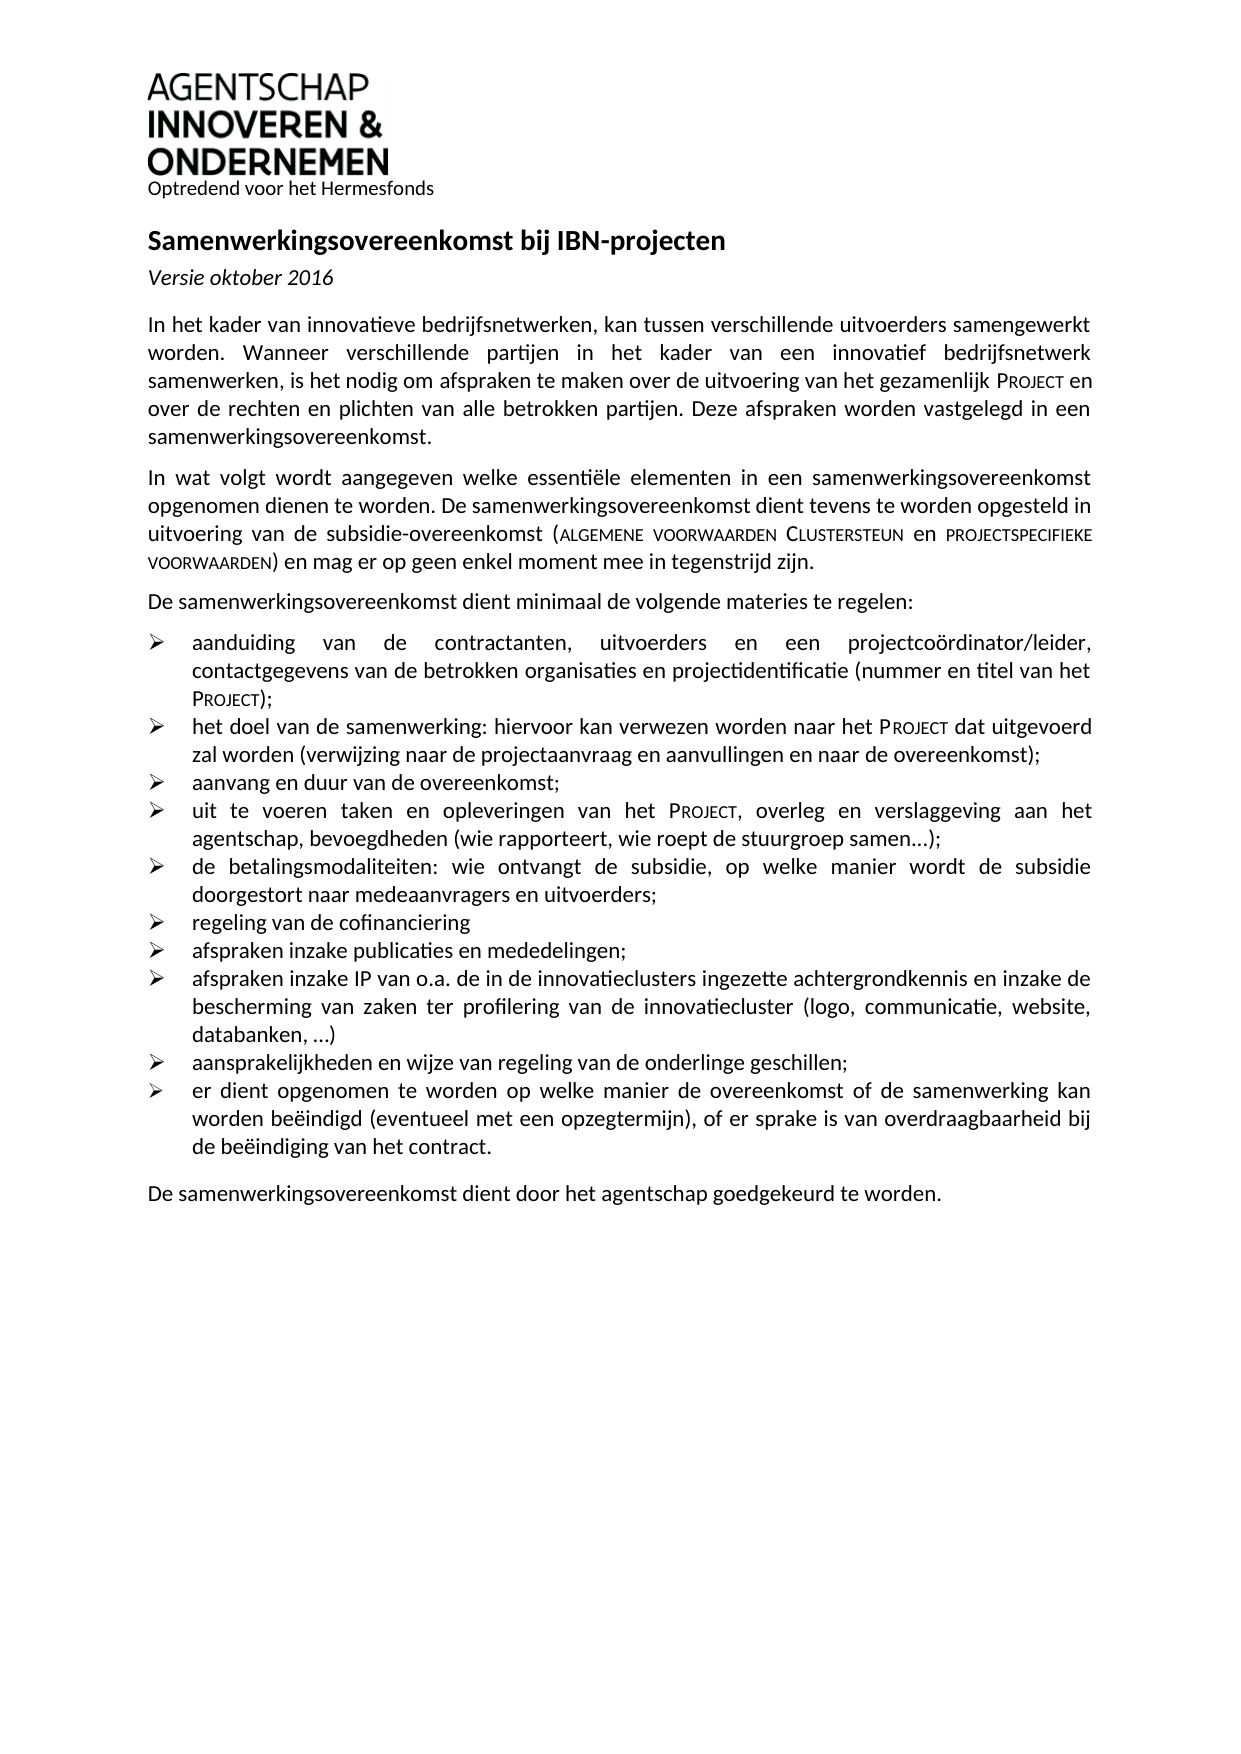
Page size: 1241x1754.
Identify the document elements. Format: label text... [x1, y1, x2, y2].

list uit te voeren taken en opleveringen van het Project, overleg en verslaggeving aan het agentschap, bevoegdheden (wie rapporteert, wie roept de stuurgroep samen...); [148, 796, 1093, 852]
list regeling van de cofinanciering [148, 908, 1093, 936]
text Versie oktober 2016 [148, 263, 1093, 291]
picture [147, 73, 389, 176]
list aanvang en duur van de overeenkomst; [148, 768, 1093, 796]
list het doel van de samenwerking: hiervoor kan verwezen worden naar het Project dat uitgevoerd zal worden (verwijzing naar de projectaanvraag en aanvullingen en naar de overeenkomst); [148, 712, 1093, 768]
subtitle Samenwerkingsovereenkomst bij IBN-projecten [148, 222, 1093, 257]
list aanduiding van de contractanten, uitvoerders en een projectcoördinator/leider, contactgegevens van de betrokken organisaties en projectidentificatie (nummer en titel van het Project); [148, 628, 1093, 712]
text De samenwerkingsovereenkomst dient minimaal de volgende materies te regelen: [148, 587, 1093, 615]
list afspraken inzake publicaties en mededelingen; [148, 936, 1093, 964]
text In het kader van innovatieve bedrijfsnetwerken, kan tussen verschillende uitvoerders samengewerkt worden. Wanneer verschillende partijen in het kader van een innovatief bedrijfsnetwerk samenwerken, is het nodig om afspraken te maken over de uitvoering van het gezamenlijk Project en over de rechten en plichten van alle betrokken partijen. Deze afspraken worden vastgelegd in een samenwerkingsovereenkomst. [148, 310, 1093, 450]
list de betalingsmodaliteiten: wie ontvangt de subsidie, op welke manier wordt de subsidie doorgestort naar medeaanvragers en uitvoerders; [148, 852, 1093, 908]
text De samenwerkingsovereenkomst dient door het agentschap goedgekeurd te worden. [148, 1179, 1093, 1207]
text In wat volgt wordt aangegeven welke essentiële elementen in een samenwerkingsovereenkomst opgenomen dienen te worden. De samenwerkingsovereenkomst dient tevens te worden opgesteld in uitvoering van de subsidie-overeenkomst (algemene voorwaarden Clustersteun en projectspecifieke voorwaarden) en mag er op geen enkel moment mee in tegenstrijd zijn. [148, 463, 1093, 575]
list aansprakelijkheden en wijze van regeling van de onderlinge geschillen; [148, 1048, 1093, 1076]
list er dient opgenomen te worden op welke manier de overeenkomst of de samenwerking kan worden beëindigd (eventueel met een opzegtermijn), of er sprake is van overdraagbaarheid bij de beëindiging van het contract. [148, 1076, 1093, 1160]
list afspraken inzake IP van o.a. de in de innovatieclusters ingezette achtergrondkennis en inzake de bescherming van zaken ter profilering van de innovatiecluster (logo, communicatie, website, databanken, …) [148, 964, 1093, 1048]
